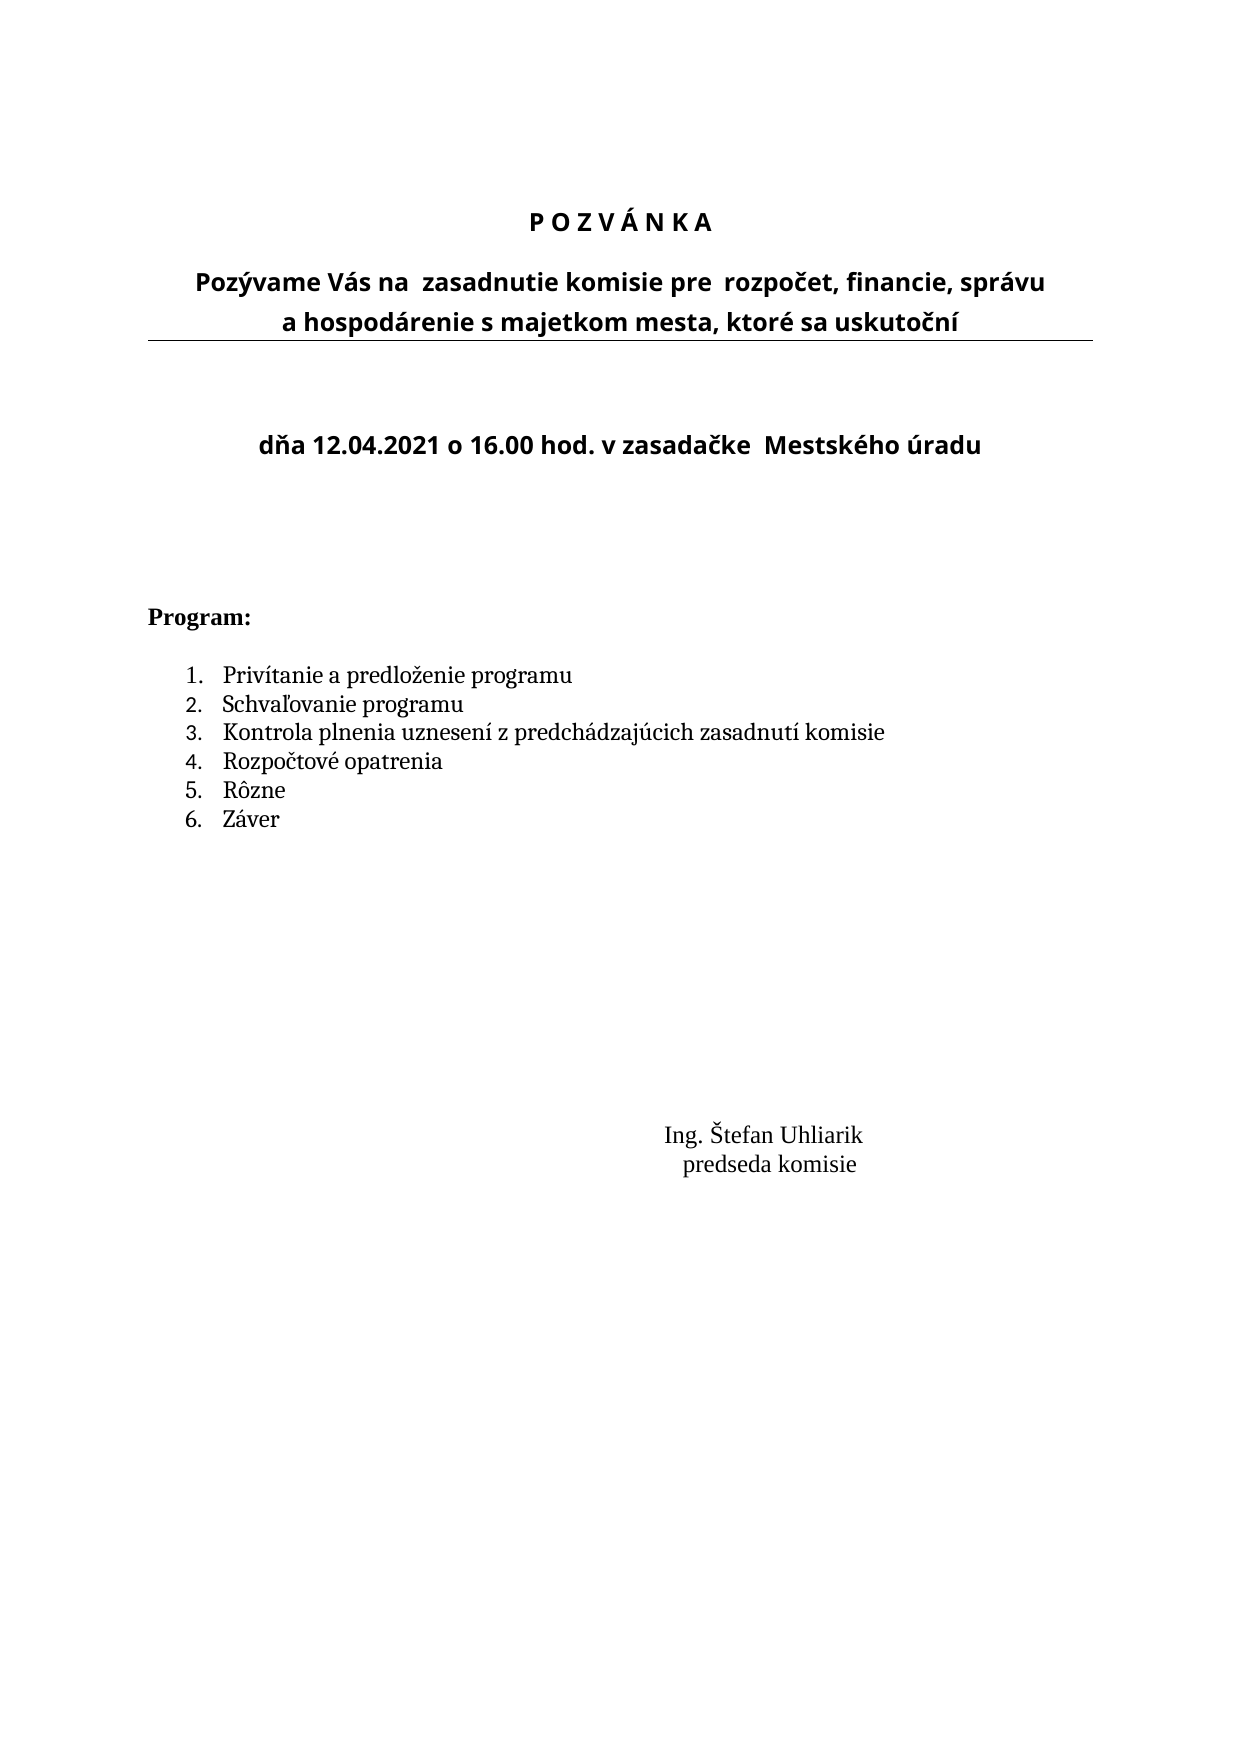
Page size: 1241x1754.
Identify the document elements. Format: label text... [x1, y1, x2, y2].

list Rozpočtové opatrenia [185, 747, 1093, 776]
list Rôzne [185, 776, 1093, 804]
text P O Z V Á N K A [148, 205, 1093, 239]
list Kontrola plnenia uznesení z predchádzajúcich zasadnutí komisie [185, 718, 1093, 747]
list Privítanie a predloženie programu [185, 660, 1093, 689]
text Ing. Štefan Uhliarik [664, 1121, 1093, 1149]
text dňa 12.04.2021 o 16.00 hod. v zasadačke Mestského úradu [148, 427, 1093, 461]
list Záver [185, 804, 1093, 833]
text predseda komisie [664, 1149, 1093, 1178]
list Schvaľovanie programu [185, 689, 1093, 718]
text Program: [148, 602, 1093, 631]
text Pozývame Vás na zasadnutie komisie pre rozpočet, financie, správu a hospodárenie s majetkom mesta, ktoré sa uskutoční [148, 265, 1093, 340]
